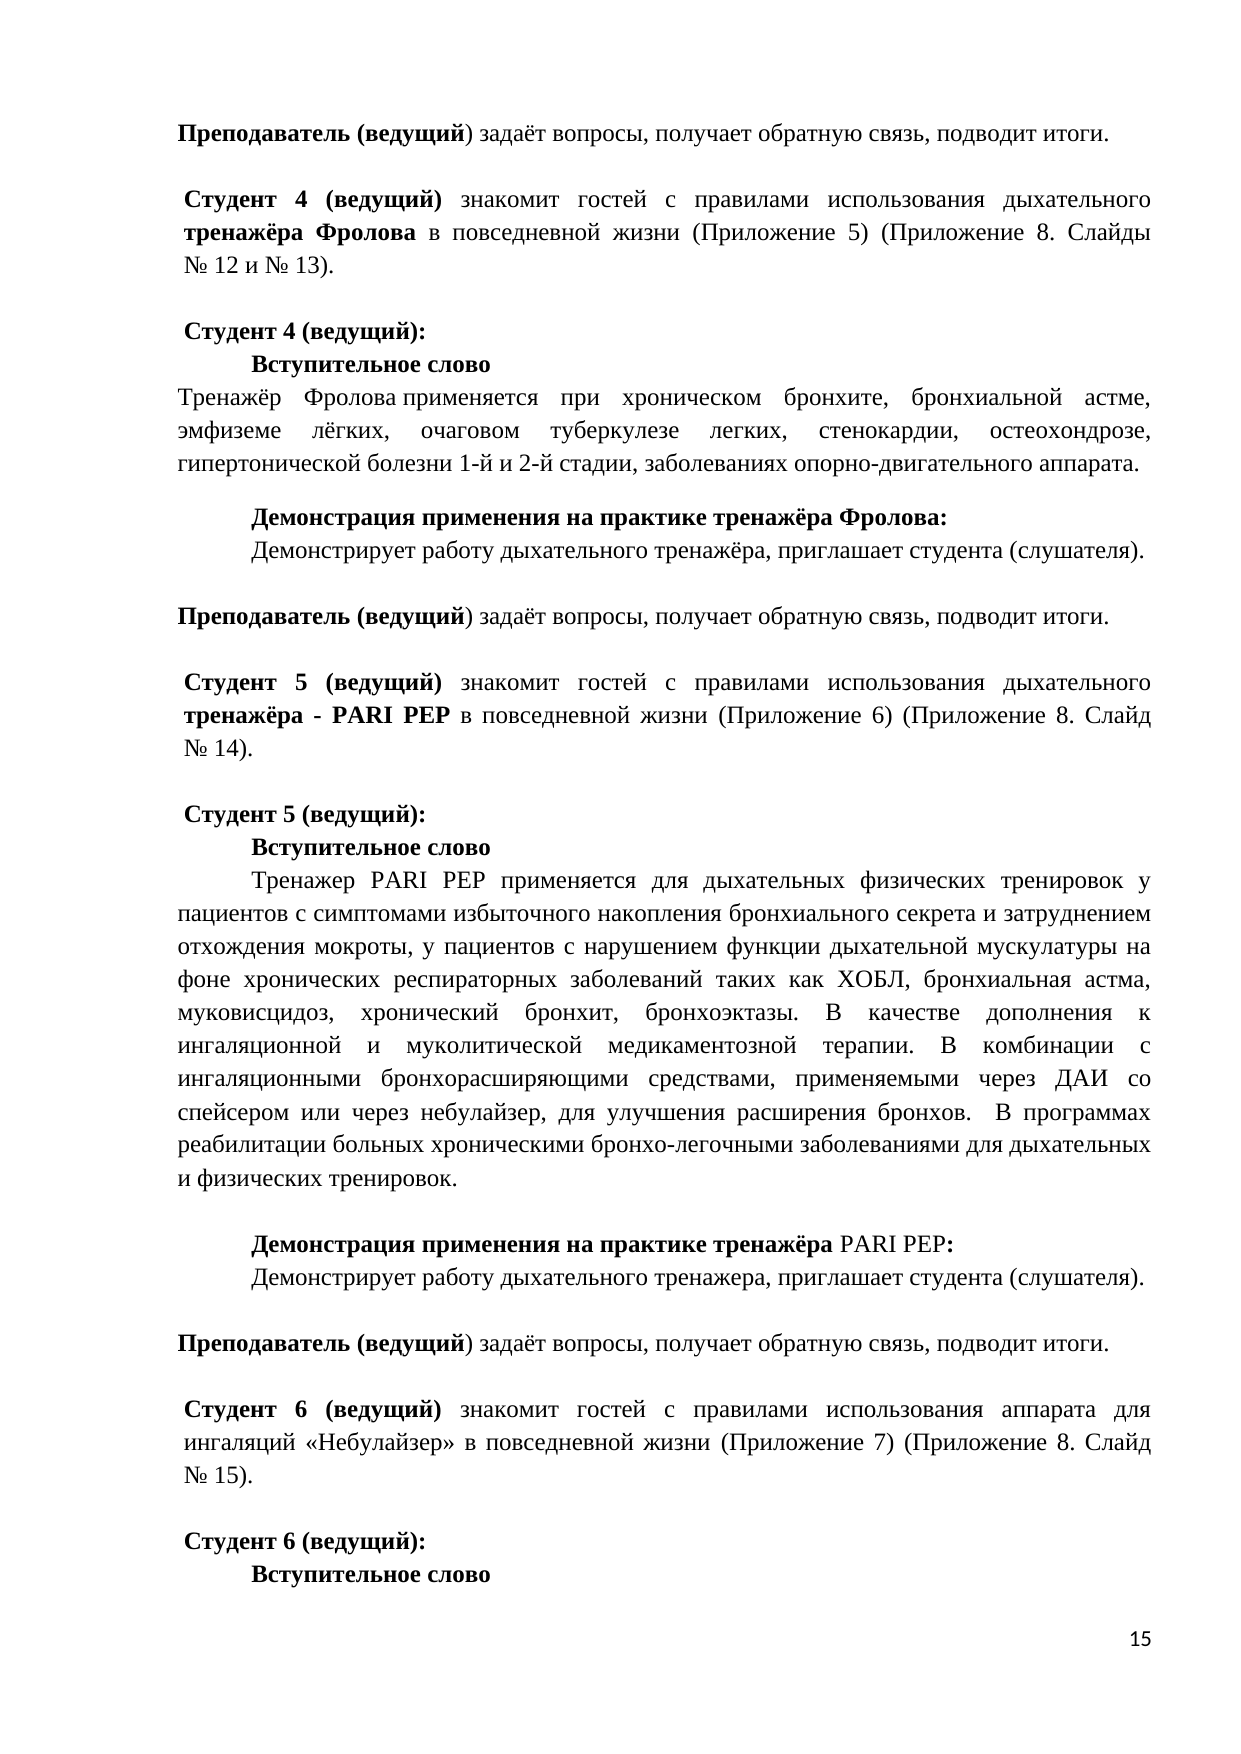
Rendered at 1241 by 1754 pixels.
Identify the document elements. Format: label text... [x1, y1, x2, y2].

text Студент 4 (ведущий) знакомит гостей с правилами использования дыхательного тренажёра Фролова в повседневной жизни (Приложение 5) (Приложение 8. Слайды № 12 и № 13). [183, 184, 1152, 279]
text Студент 5 (ведущий): [183, 799, 1152, 828]
text Тренажер PARI PEP применяется для дыхательных физических тренировок у пациентов с симптомами избыточного накопления бронхиального секрета и затруднением отхождения мокроты, у пациентов с нарушением функции дыхательной мускулатуры на фоне хронических респираторных заболеваний таких как ХОБЛ, бронхиальная астма, муковисцидоз, хронический бронхит, бронхоэктазы. В качестве дополнения к ингаляционной и муколитической медикаментозной терапии. В комбинации с ингаляционными бронхорасширяющими средствами, применяемыми через ДАИ со спейсером или через небулайзер, для улучшения расширения бронхов. В программах реабилитации больных хроническими бронхо-легочными заболеваниями для дыхательных и физических тренировок. [177, 865, 1152, 1191]
text Демонстрирует работу дыхательного тренажёра, приглашает студента (слушателя). [177, 535, 1152, 564]
text Вступительное слово [183, 349, 1152, 378]
text Студент 5 (ведущий) знакомит гостей с правилами использования дыхательного тренажёра - PARI PEP в повседневной жизни (Приложение 6) (Приложение 8. Слайд № 14). [183, 667, 1152, 762]
text Вступительное слово [183, 1559, 1152, 1588]
text Студент 6 (ведущий): [183, 1526, 1152, 1554]
text Студент 4 (ведущий): [183, 316, 1152, 345]
text Преподаватель (ведущий) задаёт вопросы, получает обратную связь, подводит итоги. [177, 1328, 1152, 1356]
text Студент 6 (ведущий) знакомит гостей с правилами использования аппарата для ингаляций «Небулайзер» в повседневной жизни (Приложение 7) (Приложение 8. Слайд № 15). [183, 1394, 1152, 1488]
text Преподаватель (ведущий) задаёт вопросы, получает обратную связь, подводит итоги. [177, 118, 1152, 147]
text Вступительное слово [183, 832, 1152, 861]
text Демонстрирует работу дыхательного тренажера, приглашает студента (слушателя). [177, 1262, 1152, 1290]
text Демонстрация применения на практике тренажёра Фролова: [177, 502, 1152, 531]
text Преподаватель (ведущий) задаёт вопросы, получает обратную связь, подводит итоги. [177, 601, 1152, 630]
text Тренажёр Фролова применяется при хроническом бронхите, бронхиальной астме, эмфиземе лёгких, очаговом туберкулезе легких, стенокардии, остеохондрозе, гипертонической болезни 1-й и 2-й стадии, заболеваниях опорно-двигательного аппарата. [177, 444, 1152, 477]
text Демонстрация применения на практике тренажёра PARI PEP: [177, 1229, 1152, 1257]
